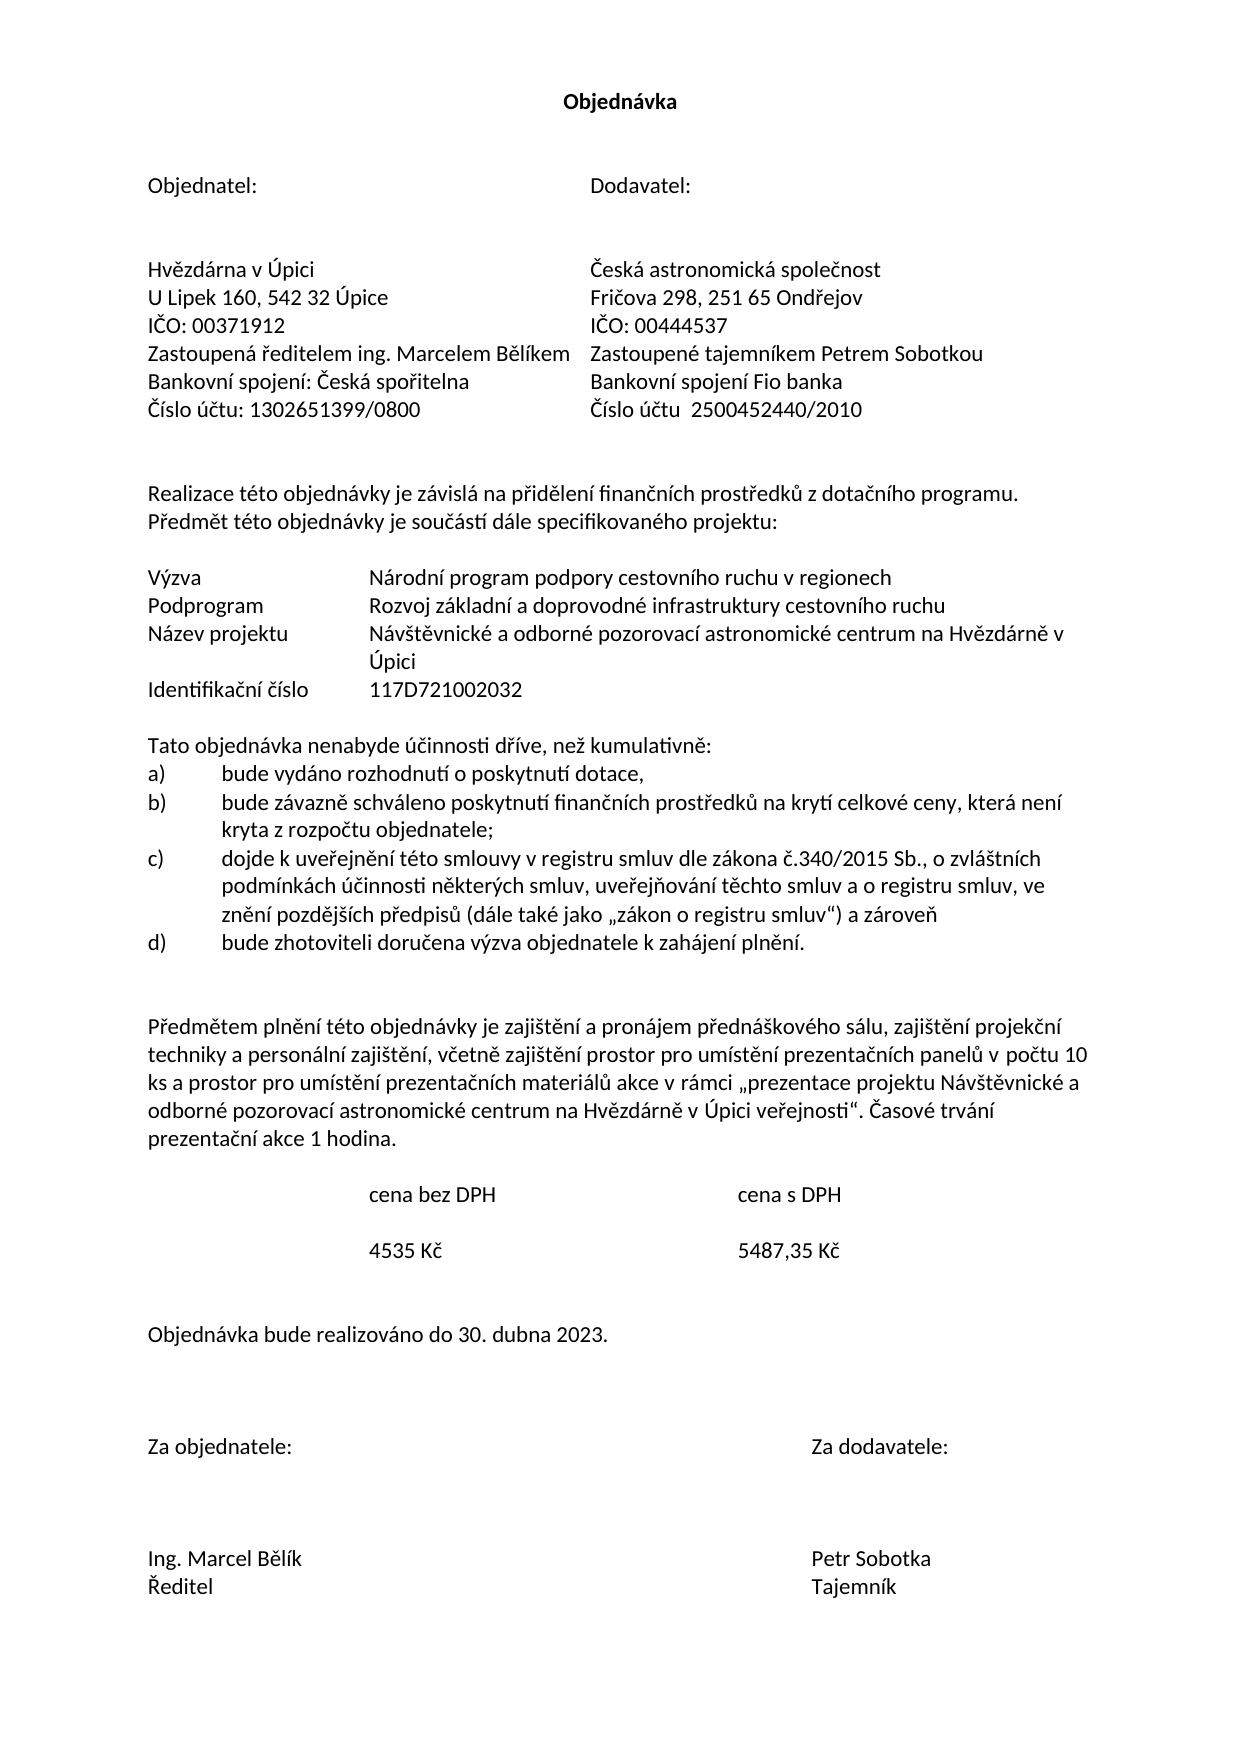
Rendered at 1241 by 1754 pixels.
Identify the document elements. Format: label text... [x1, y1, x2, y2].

text cena bez DPH cena s DPH [148, 1180, 1092, 1208]
text Objednatel: Dodavatel: [148, 171, 1092, 199]
text Ing. Marcel Bělík Petr Sobotka [148, 1544, 1092, 1572]
text d) bude zhotoviteli doručena výzva objednatele k zahájení plnění. [148, 928, 1092, 956]
text Realizace této objednávky je závislá na přidělení finančních prostředků z dotačního programu. Předmět této objednávky je součástí dále specifikovaného projektu: [148, 479, 1092, 535]
text Název projektu Návštěvnické a odborné pozorovací astronomické centrum na Hvězdárně v Úpici [148, 619, 1092, 676]
text Tato objednávka nenabyde účinnosti dříve, než kumulativně: [148, 732, 1092, 759]
text Výzva Národní program podpory cestovního ruchu v regionech [148, 563, 1092, 591]
text Identifikační číslo 117D721002032 [148, 676, 1092, 703]
text Objednávka [148, 87, 1092, 115]
text Předmětem plnění této objednávky je zajištění a pronájem přednáškového sálu, zajištění projekční techniky a personální zajištění, včetně zajištění prostor pro umístění prezentačních panelů v počtu 10 ks a prostor pro umístění prezentačních materiálů akce v rámci „prezentace projektu Návštěvnické a odborné pozorovací astronomické centrum na Hvězdárně v Úpici veřejnosti“. Časové trvání prezentační akce 1 hodina. [148, 1012, 1092, 1152]
text U Lipek 160, 542 32 Úpice Fričova 298, 251 65 Ondřejov [148, 283, 1092, 311]
text 4535 Kč 5487,35 Kč [148, 1236, 1092, 1264]
text Číslo účtu: 1302651399/0800 Číslo účtu 2500452440/2010 [148, 395, 1092, 423]
text Objednávka bude realizováno do 30. dubna 2023. [148, 1320, 1092, 1348]
text Ředitel Tajemník [148, 1572, 1092, 1600]
text b) bude závazně schváleno poskytnutí finančních prostředků na krytí celkové ceny, která není kryta z rozpočtu objednatele; [148, 788, 1092, 844]
text Za objednatele: Za dodavatele: [148, 1432, 1092, 1460]
text Podprogram Rozvoj základní a doprovodné infrastruktury cestovního ruchu [148, 591, 1092, 619]
text c) dojde k uveřejnění této smlouvy v registru smluv dle zákona č.340/2015 Sb., o zvláštních podmínkách účinnosti některých smluv, uveřejňování těchto smluv a o registru smluv, ve znění pozdějších předpisů (dále také jako „zákon o registru smluv“) a zároveň [148, 844, 1092, 928]
text IČO: 00371912 IČO: 00444537 [148, 311, 1092, 339]
text Hvězdárna v Úpici Česká astronomická společnost [148, 255, 1092, 283]
text Zastoupená ředitelem ing. Marcelem Bělíkem Zastoupené tajemníkem Petrem Sobotkou [148, 339, 1092, 367]
text Bankovní spojení: Česká spořitelna Bankovní spojení Fio banka [148, 367, 1092, 395]
text a) bude vydáno rozhodnutí o poskytnutí dotace, [148, 759, 1092, 788]
